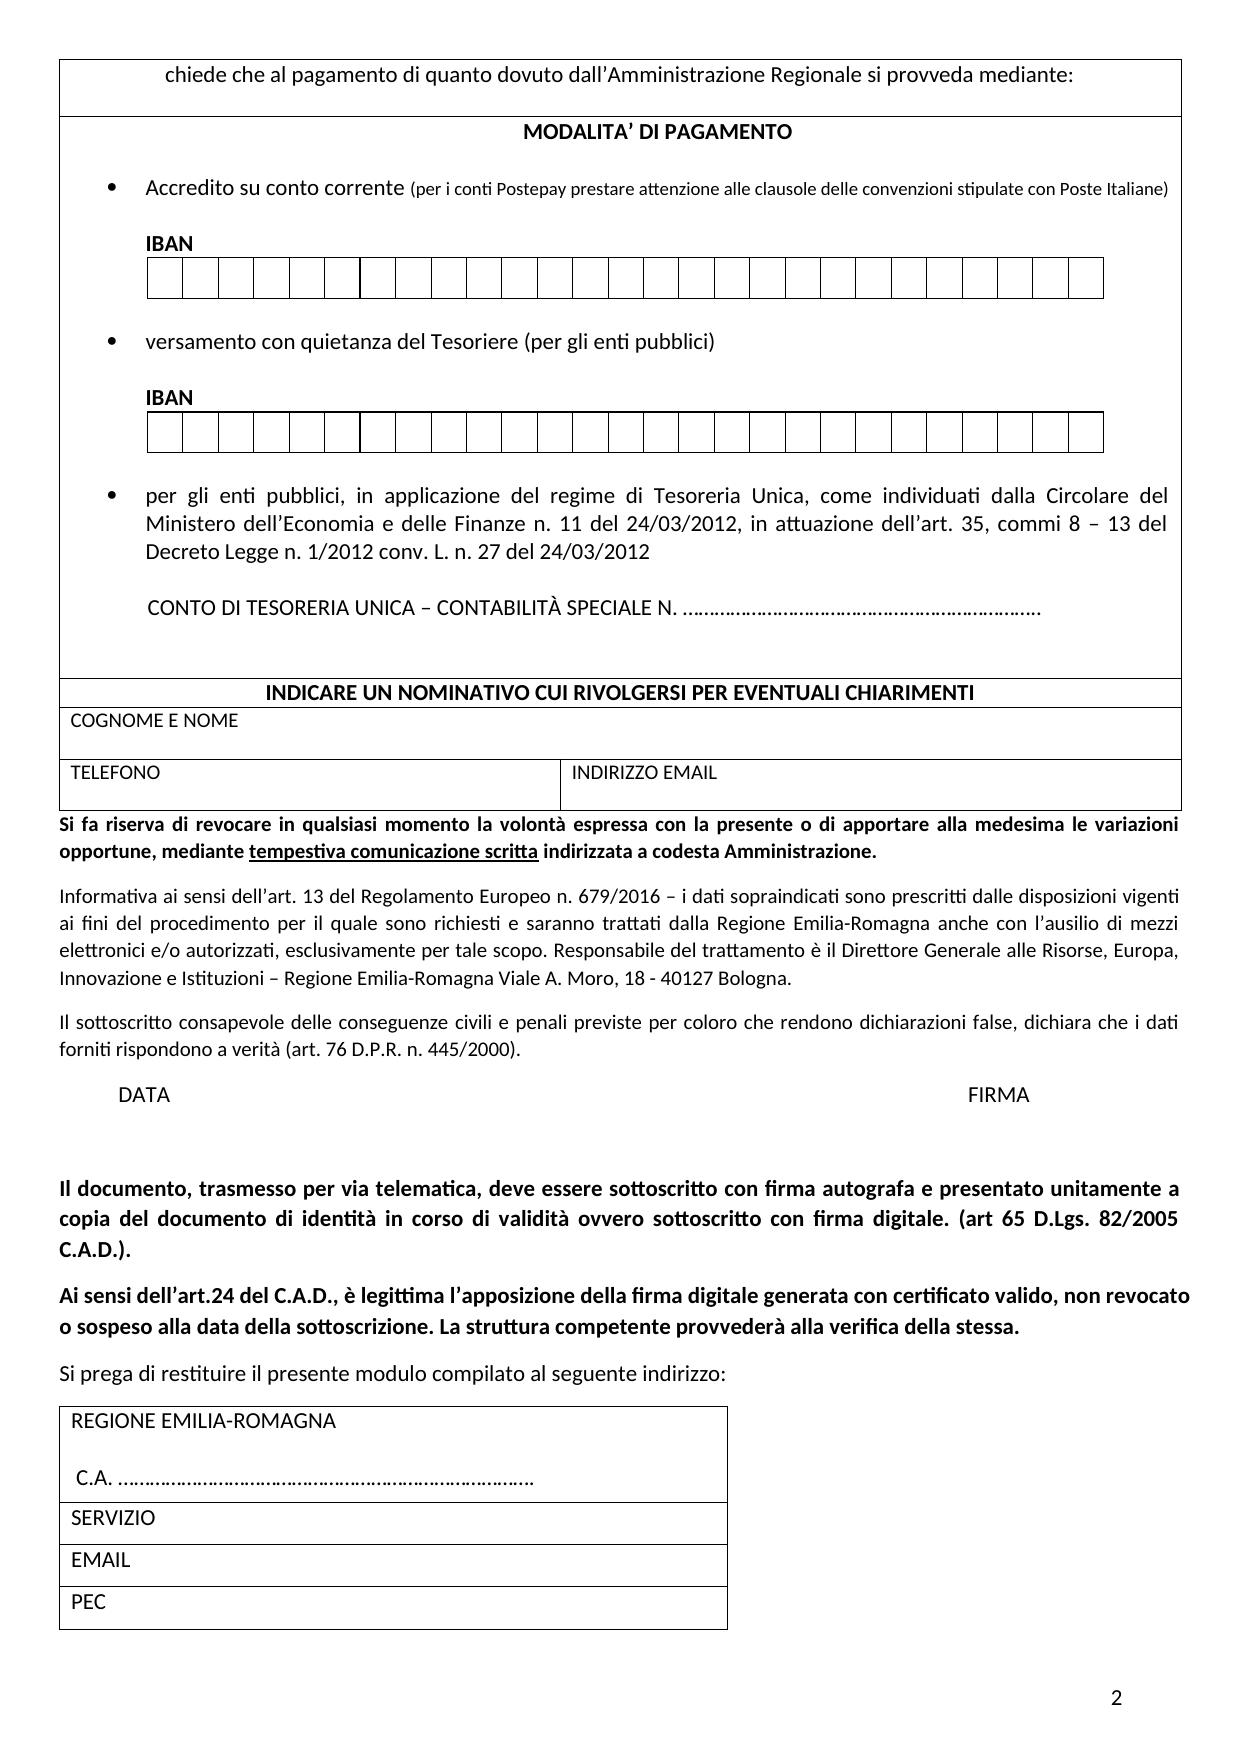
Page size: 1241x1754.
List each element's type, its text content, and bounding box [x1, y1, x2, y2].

table_cell SERVIZIO [60, 1503, 727, 1544]
text Informativa ai sensi dell’art. 13 del Regolamento Europeo n. 679/2016 – i dati sopraindicati sono prescritti dalle disposizioni vigenti ai fini del procedimento per il quale sono richiesti e saranno trattati dalla Regione Emilia-Romagna anche con l’ausilio di mezzi elettronici e/o autorizzati, esclusivamente per tale scopo. Responsabile del trattamento è il Direttore Generale alle Risorse, Europa, Innovazione e Istituzioni – Regione Emilia-Romagna Viale A. Moro, 18 - 40127 Bologna. [59, 883, 1181, 990]
text Si fa riserva di revocare in qualsiasi momento la volontà espressa con la presente o di apportare alla medesima le variazioni opportune, mediante tempestiva comunicazione scritta indirizzata a codesta Amministrazione. [59, 811, 1181, 864]
table_cell MODALITA’ DI PAGAMENTO Accredito su conto corrente (per i conti Postepay prestare attenzione alle clausole delle convenzioni stipulate con Poste Italiane) IBAN versamento con quietanza del Tesoriere (per gli enti pubblici) IBAN per gli enti pubblici, in applicazione del regime di Tesoreria Unica, come individuati dalla Circolare del Ministero dell’Economia e delle Finanze n. 11 del 24/03/2012, in attuazione dell’art. 35, commi 8 – 13 del Decreto Legge n. 1/2012 conv. L. n. 27 del 24/03/2012 CONTO DI TESORERIA UNICA – CONTABILITÀ SPECIALE N. ………………………………………………………….. [60, 117, 1181, 677]
table_cell INDICARE UN NOMINATIVO CUI RIVOLGERSI PER EVENTUALI CHIARIMENTI [60, 679, 1181, 707]
table_cell INDIRIZZO EMAIL [561, 760, 1181, 810]
table_header REGIONE EMILIA-ROMAGNA C.A. ……………………………………………………………………. [60, 1407, 727, 1502]
text Il sottoscritto consapevole delle conseguenze civili e penali previste per coloro che rendono dichiarazioni false, dichiara che i dati forniti rispondono a verità (art. 76 D.P.R. n. 445/2000). [59, 1009, 1181, 1062]
table_header chiede che al pagamento di quanto dovuto dall’Amministrazione Regionale si provveda mediante: [60, 60, 1181, 116]
text Il documento, trasmesso per via telematica, deve essere sottoscritto con firma autografa e presentato unitamente a copia del documento di identità in corso di validità ovvero sottoscritto con firma digitale. (art 65 D.Lgs. 82/2005 C.A.D.). [59, 1174, 1181, 1263]
text Si prega di restituire il presente modulo compilato al seguente indirizzo: [59, 1359, 1122, 1387]
table_cell COGNOME E NOME [60, 708, 1181, 758]
table_cell TELEFONO [60, 760, 560, 810]
text Ai sensi dell’art.24 del C.A.D., è legittima l’apposizione della firma digitale generata con certificato valido, non revocato o sospeso alla data della sottoscrizione. La struttura competente provvederà alla verifica della stessa. [59, 1282, 1196, 1340]
text DATA FIRMA [118, 1081, 1122, 1108]
table_cell EMAIL [60, 1545, 727, 1586]
table_cell PEC [60, 1587, 727, 1628]
